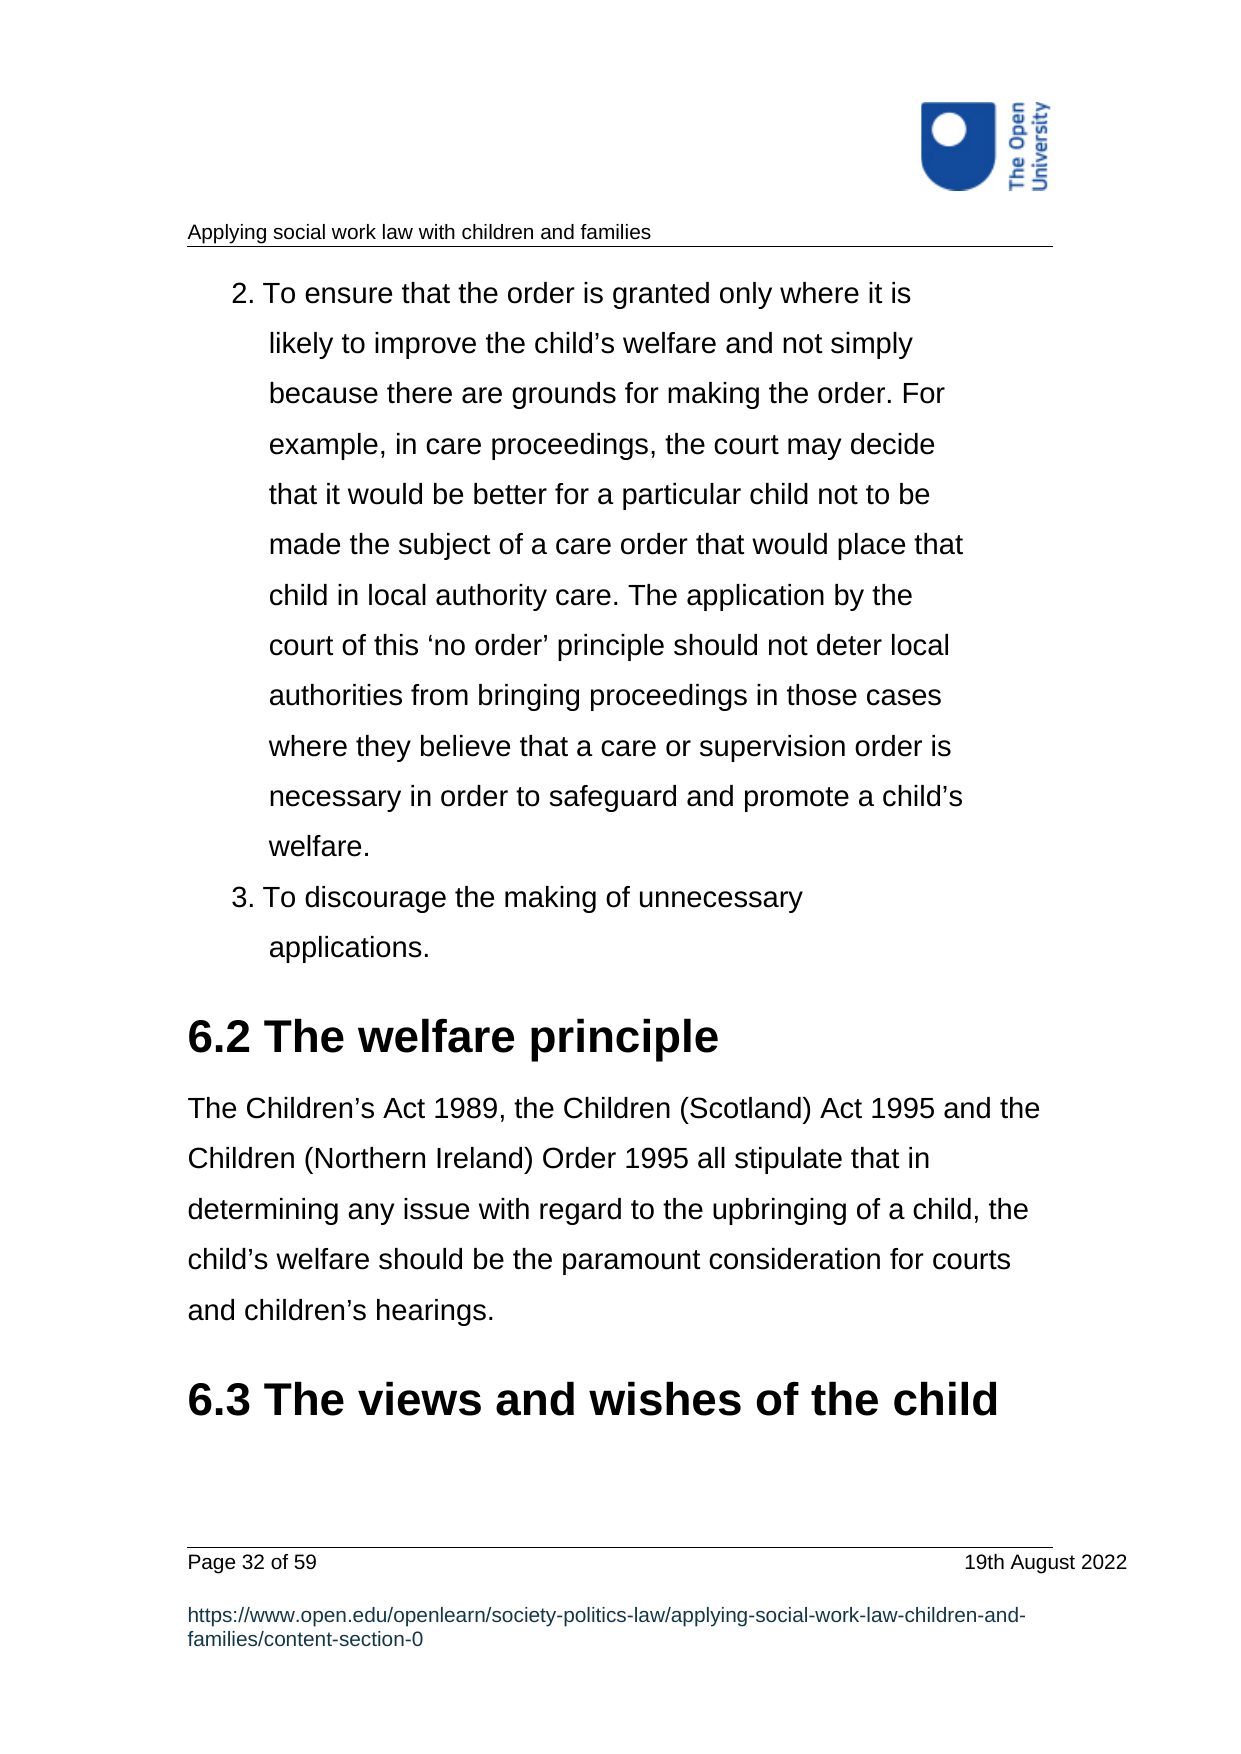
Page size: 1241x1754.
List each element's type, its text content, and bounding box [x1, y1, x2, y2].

subtitle 6.3 The views and wishes of the child [187, 1372, 1053, 1425]
list To ensure that the order is granted only where it is likely to improve the child’s welfare and not simply because there are grounds for making the order. For example, in care proceedings, the court may decide that it would be better for a particular child not to be made the subject of a care order that would place that child in local authority care. The application by the court of this ‘no order’ principle should not deter local authorities from bringing proceedings in those cases where they believe that a care or supervision order is necessary in order to safeguard and promote a child’s welfare. [231, 276, 972, 863]
text The Children’s Act 1989, the Children (Scotland) Act 1995 and the Children (Northern Ireland) Order 1995 all stipulate that in determining any issue with regard to the upbringing of a child, the child’s welfare should be the paramount consideration for courts and children’s hearings. [187, 1091, 1053, 1326]
picture [921, 102, 1052, 191]
list To discourage the making of unnecessary applications. [231, 879, 972, 963]
subtitle 6.2 The welfare principle [187, 1009, 1053, 1062]
